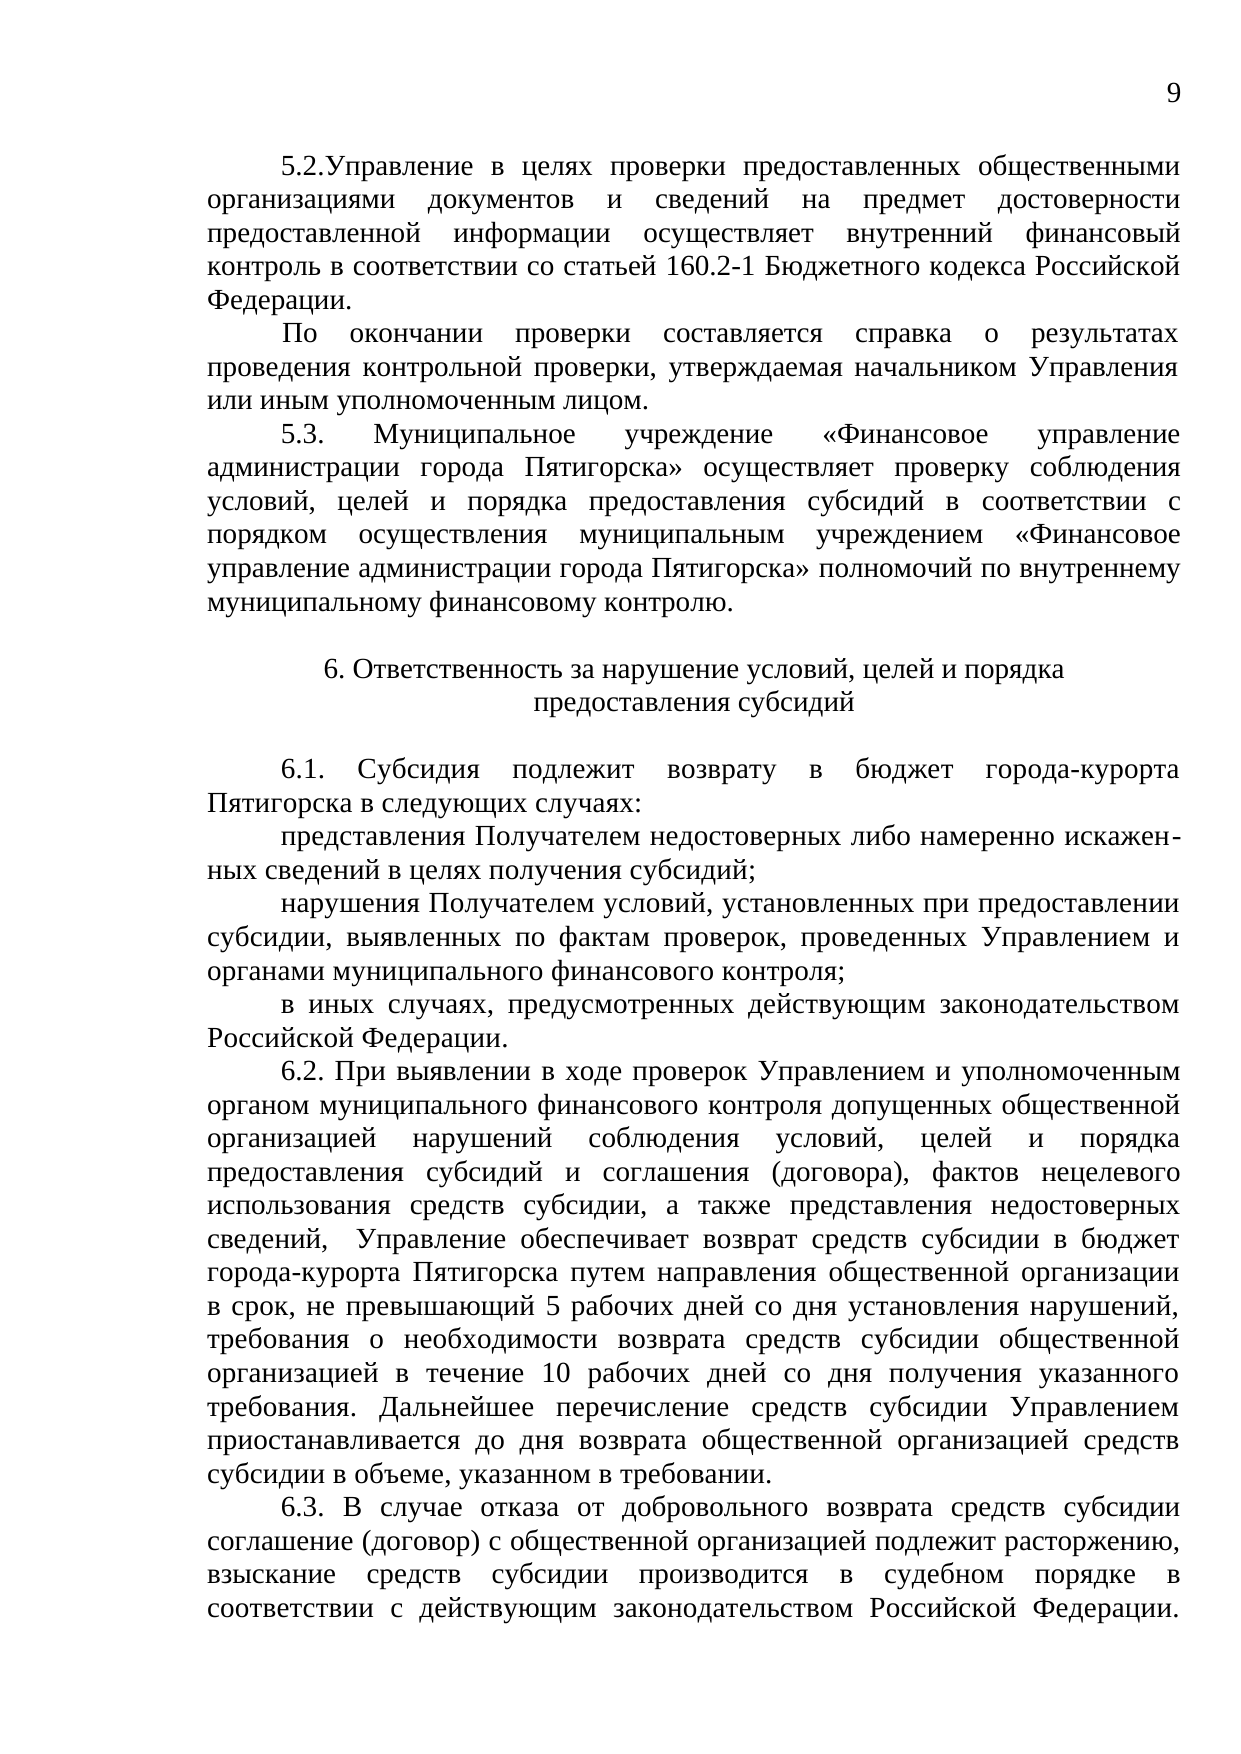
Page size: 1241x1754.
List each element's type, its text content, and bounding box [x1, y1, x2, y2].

text нарушения Получателем условий, установленных при предоставлении субсидии, выявленных по фактам проверок, проведенных Управлением и органами муниципального финансового контроля; [207, 886, 1181, 986]
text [207, 1489, 1181, 1623]
text в иных случаях, предусмотренных действующим законодательством Российской Федерации. [207, 986, 1181, 1053]
text 5.2.Управление в целях проверки предоставленных общественными организациями документов и сведений на предмет достоверности предоставленной информации осуществляет внутренний финансовый контроль в соответствии со статьей 160.2-1 Бюджетного кодекса Российской Федерации. [207, 148, 1181, 315]
text 5.3. Муниципальное учреждение «Финансовое управление администрации города Пятигорска» осуществляет проверку соблюдения условий, целей и порядка предоставления субсидий в соответствии с порядком осуществления муниципальным учреждением «Финансовое управление администрации города Пятигорска» полномочий по внутреннему муниципальному финансовому контролю. [207, 416, 1181, 617]
text 6. Ответственность за нарушение условий, целей и порядка [207, 651, 1181, 684]
text По окончании проверки составляется справка о результатах проведения контрольной проверки, утверждаемая начальником Управления или иным уполномоченным лицом. [207, 315, 1179, 416]
text представления Получателем недостоверных либо намеренно искаженных сведений в целях получения субсидий; [207, 818, 1181, 886]
text 6.2. При выявлении в ходе проверок Управлением и уполномоченным органом муниципального финансового контроля допущенных общественной организацией нарушений соблюдения условий, целей и порядка предоставления субсидий и соглашения (договора), фактов нецелевого использования средств субсидии, а также представления недостоверных сведений, Управление обеспечивает возврат средств субсидии в бюджет города-курорта Пятигорска путем направления общественной организации в срок, не превышающий 5 рабочих дней со дня установления нарушений, требования о необходимости возврата средств субсидии общественной организацией в течение 10 рабочих дней со дня получения указанного требования. Дальнейшее перечисление средств субсидии Управлением приостанавливается до дня возврата общественной организацией средств субсидии в объеме, указанном в требовании. [207, 1053, 1181, 1489]
text 6.1. Субсидия подлежит возврату в бюджет города-курорта Пятигорска в следующих случаях: [207, 751, 1181, 818]
text предоставления субсидий [207, 684, 1181, 718]
